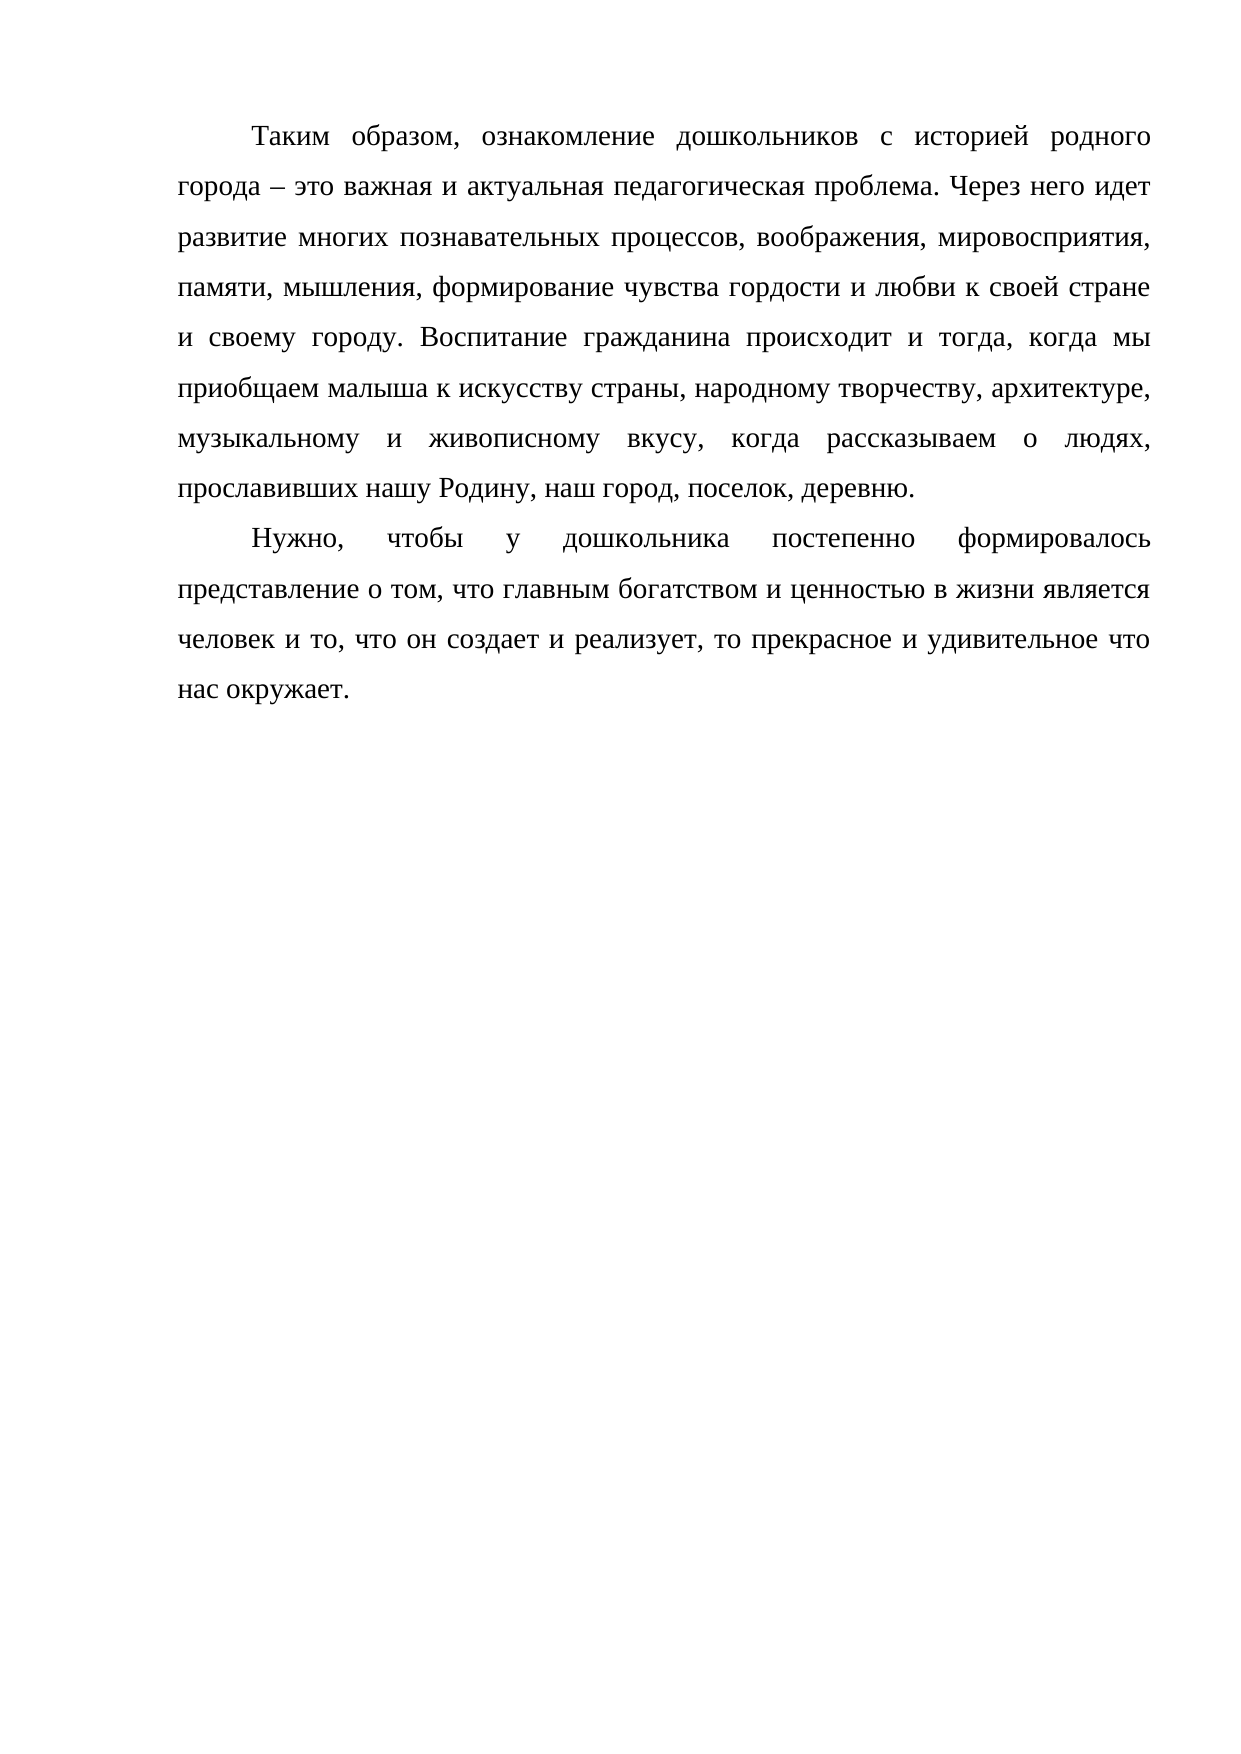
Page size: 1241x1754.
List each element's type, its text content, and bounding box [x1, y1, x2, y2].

text Нужно, чтобы у дошкольника постепенно формировалось представление о том, что главным богатством и ценностью в жизни является человек и то, что он создает и реализует, то прекрасное и удивительное что нас окружает. [177, 521, 1152, 705]
text Таким образом, ознакомление дошкольников с историей родного города – это важная и актуальная педагогическая проблема. Через него идет развитие многих познавательных процессов, воображения, мировосприятия, памяти, мышления, формирование чувства гордости и любви к своей стране и своему городу. Воспитание гражданина происходит и тогда, когда мы приобщаем малыша к искусству страны, народному творчеству, архитектуре, музыкальному и живописному вкусу, когда рассказываем о людях, прославивших нашу Родину, наш город, поселок, деревню. [177, 118, 1152, 504]
